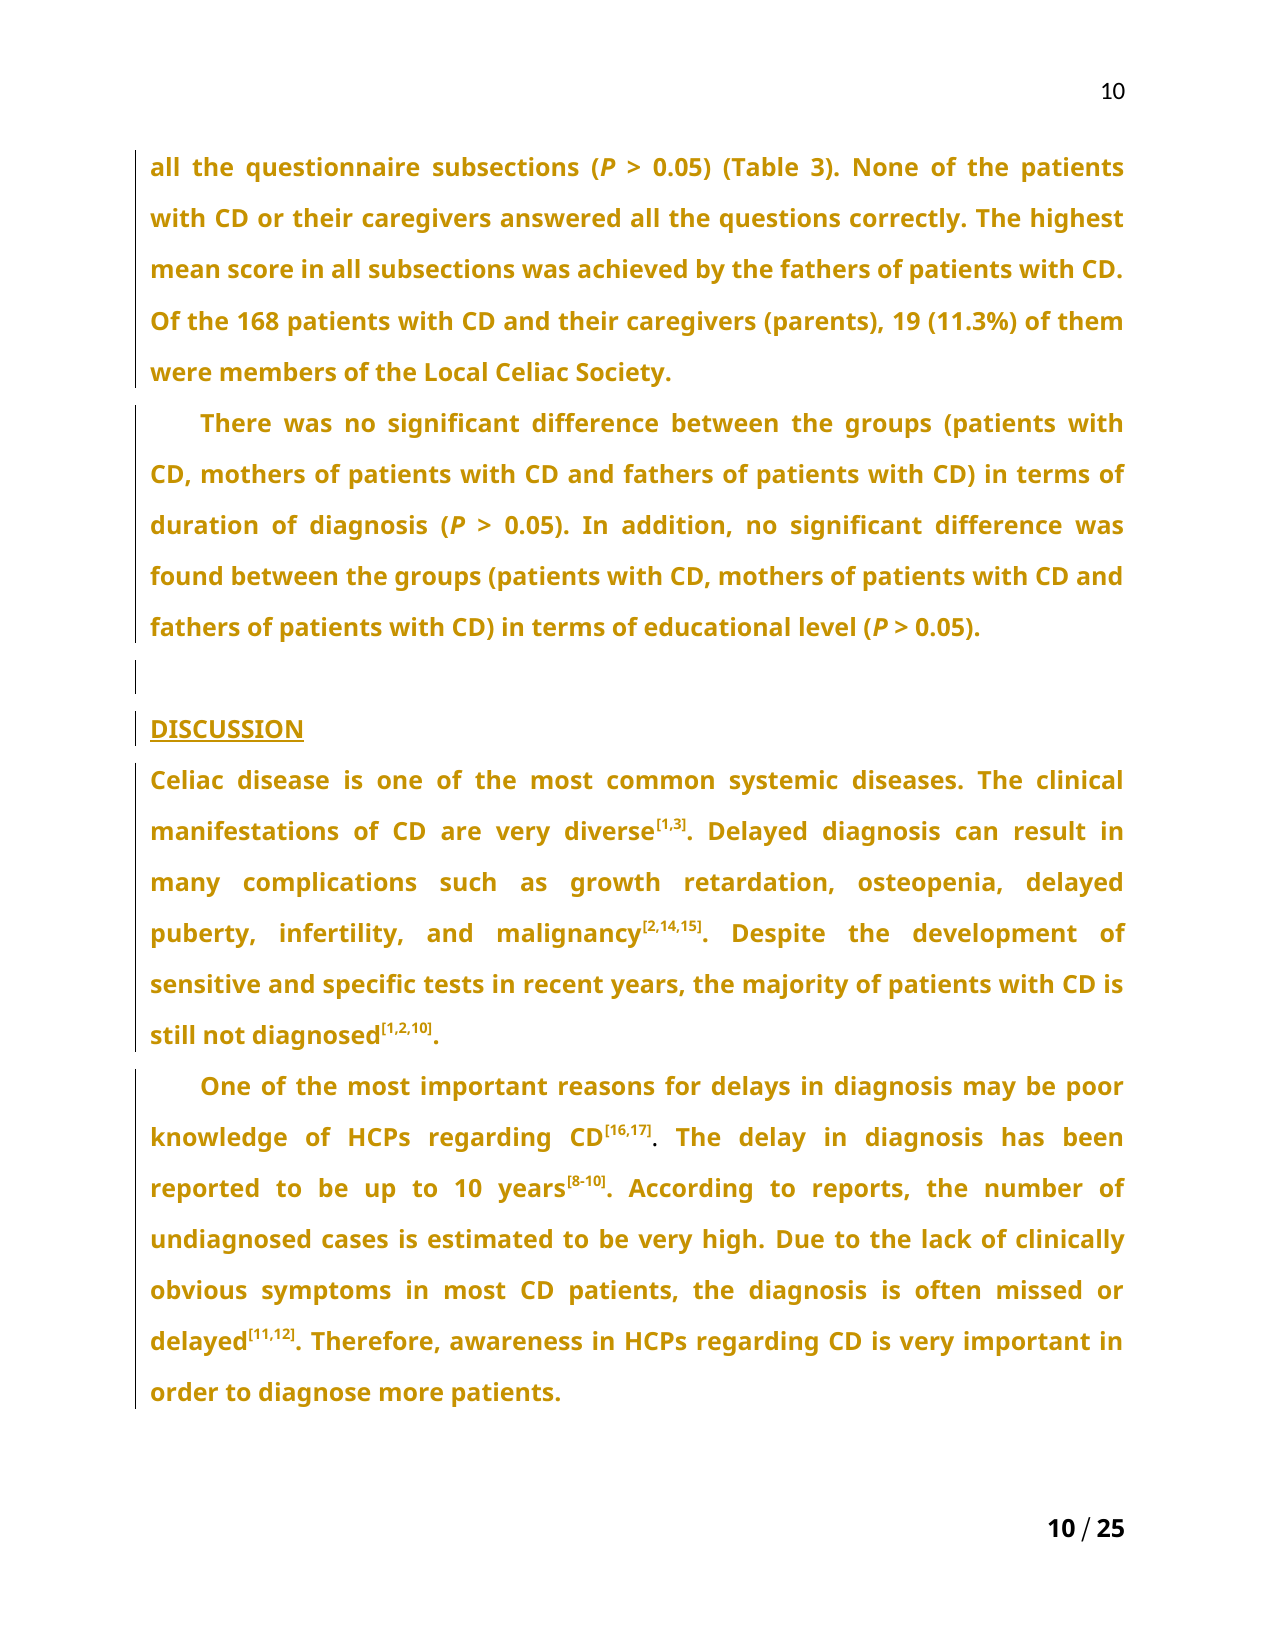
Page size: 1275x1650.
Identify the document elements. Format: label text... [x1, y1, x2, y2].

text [150, 150, 1125, 388]
text Celiac disease is one of the most common systemic diseases. The clinical manifestations of CD are very diverse[1,3]. Delayed diagnosis can result in many complications such as growth retardation, osteopenia, delayed puberty, infertility, and malignancy[2,14,15]. Despite the development of sensitive and specific tests in recent years, the majority of patients with CD is still not diagnosed[1,2,10]. [150, 762, 1125, 1052]
text There was no significant difference between the groups (patients with CD, mothers of patients with CD and fathers of patients with CD) in terms of duration of diagnosis (P > 0.05). In addition, no significant difference was found between the groups (patients with CD, mothers of patients with CD and fathers of patients with CD) in terms of educational level (P > 0.05). [150, 405, 1125, 643]
text DISCUSSION [150, 711, 1125, 746]
text One of the most important reasons for delays in diagnosis may be poor knowledge of HCPs regarding CD[16,17]. The delay in diagnosis has been reported to be up to 10 years[8-10]. According to reports, the number of undiagnosed cases is estimated to be very high. Due to the lack of clinically obvious symptoms in most CD patients, the diagnosis is often missed or delayed[11,12]. Therefore, awareness in HCPs regarding CD is very important in order to diagnose more patients. [150, 1069, 1125, 1409]
